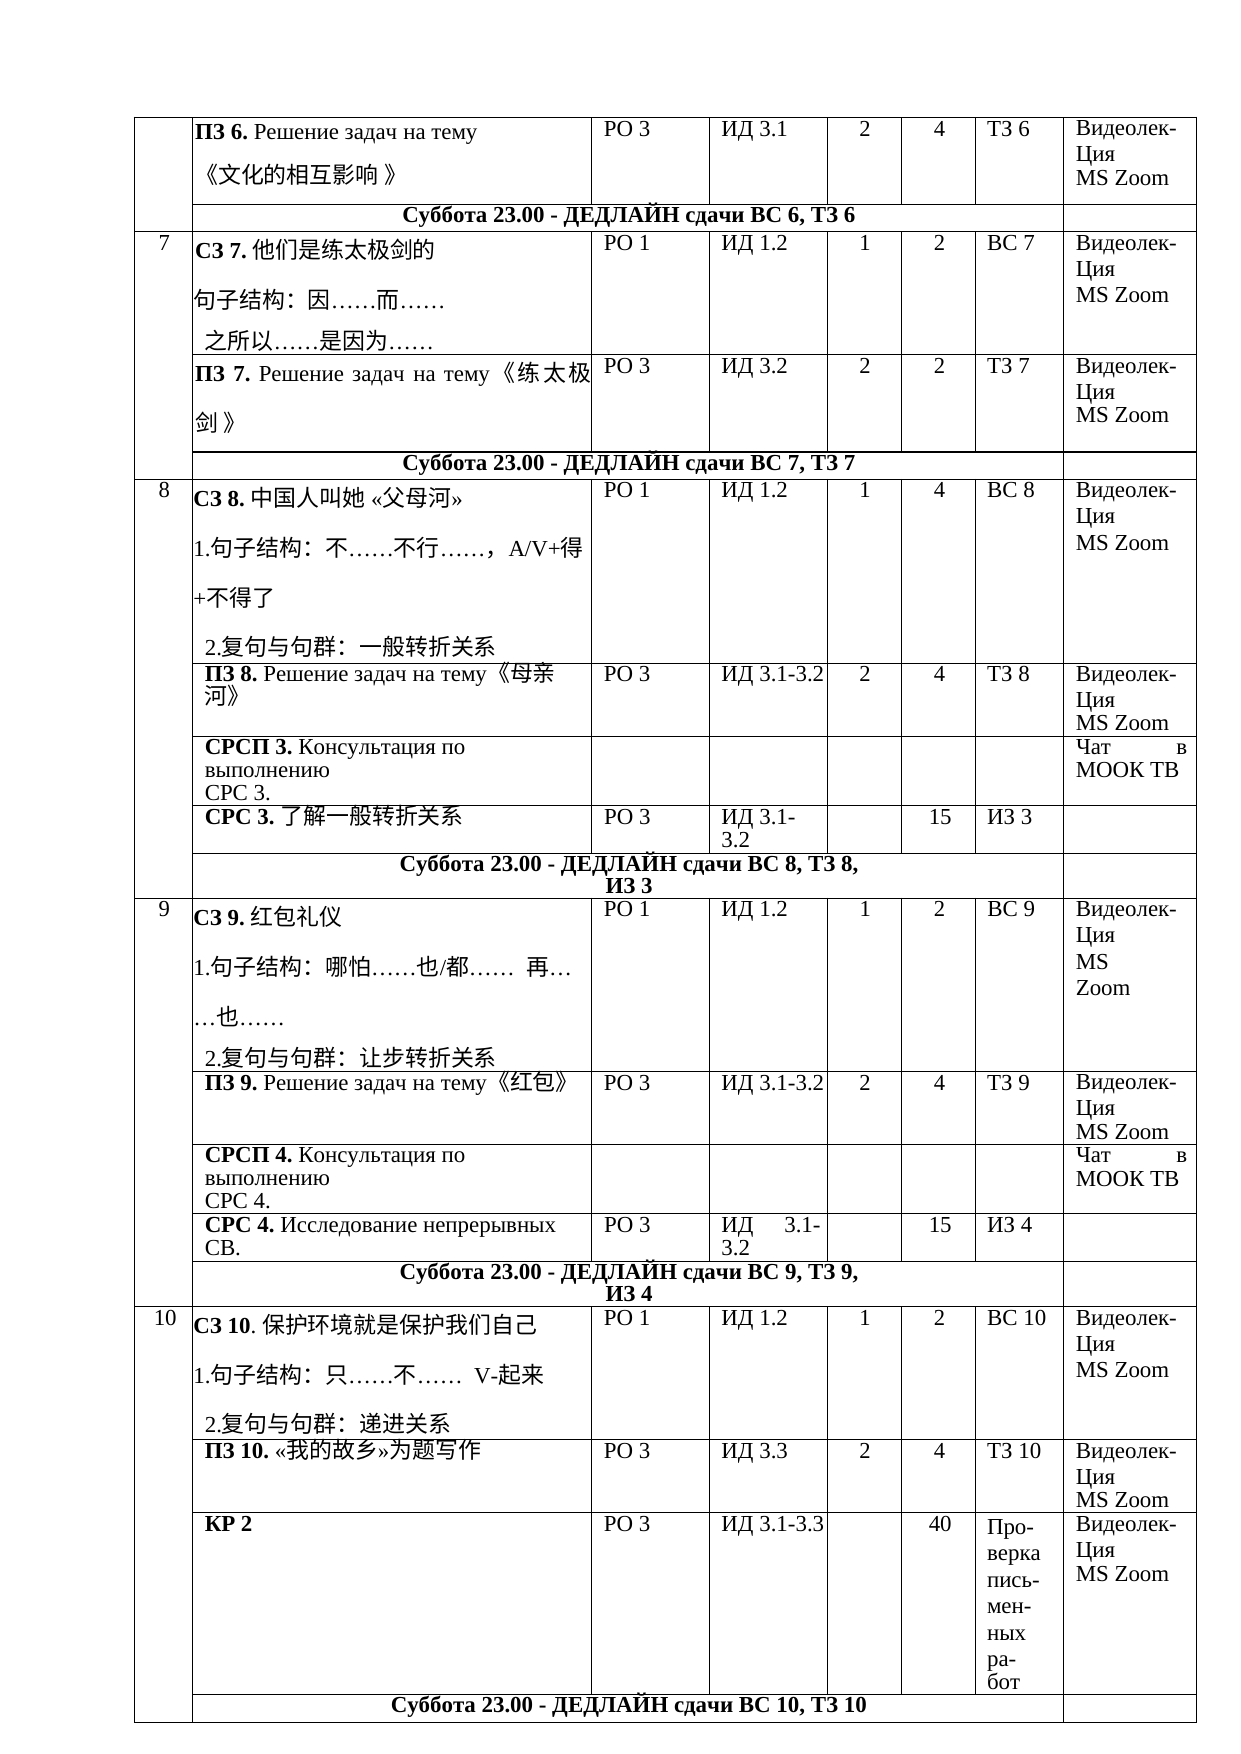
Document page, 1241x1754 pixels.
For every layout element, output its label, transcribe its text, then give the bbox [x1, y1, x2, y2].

table_cell [1064, 854, 1196, 898]
table_cell ИД 1.2 [710, 232, 827, 354]
table_cell ВС 9 [976, 899, 1063, 1071]
table_cell Чат в МООК ТВ [1064, 1145, 1196, 1213]
table_cell 15 [902, 1214, 975, 1261]
table_cell [1064, 806, 1196, 853]
table_cell [828, 737, 901, 805]
table_cell Видеолек- Ция MS Zoom [1064, 1307, 1196, 1439]
table_cell ИД 3.1-3.2 [710, 1072, 827, 1144]
table_cell [592, 1145, 709, 1213]
table_cell 2 [828, 664, 901, 736]
table_header [135, 118, 192, 231]
table_cell ВС 10 [976, 1307, 1063, 1439]
table_cell ИД 1.2 [710, 899, 827, 1071]
table_cell РО 3 [592, 1072, 709, 1144]
table_cell [1064, 1695, 1196, 1722]
table_cell Видеолек- Ция MS Zoom [1064, 480, 1196, 662]
table_cell РО 3 [592, 806, 709, 853]
table_cell 1 [828, 1307, 901, 1439]
table_cell Суббота 23.00 - ДЕДЛАЙН сдачи ВС 7, ТЗ 7 [193, 453, 1063, 479]
table_cell ИЗ 4 [976, 1214, 1063, 1261]
table_cell Суббота 23.00 - ДЕДЛАЙН сдачи ВС 10, ТЗ 10 [193, 1695, 1063, 1722]
table_cell Видеолек- Ция MS Zoom [1064, 232, 1196, 354]
table_cell РО 3 [592, 664, 709, 736]
table_cell 1 [828, 480, 901, 662]
table_cell 10 [135, 1307, 192, 1722]
table_cell КР 2 [193, 1513, 591, 1694]
table_cell РО 3 [592, 1214, 709, 1261]
table_cell РО 3 [592, 355, 709, 451]
table_cell СРС 4. Исследование непрерывных СВ. [193, 1214, 591, 1261]
table_cell [1064, 453, 1196, 479]
table_cell ИД 3.2 [710, 355, 827, 451]
table_cell 2 [902, 1307, 975, 1439]
table_cell СЗ 9. 红包礼仪 1.句子结构：哪怕……也/都…… 再……也…… 2.复句与句群：让步转折关系 [193, 899, 591, 1071]
table_cell 7 [135, 232, 192, 479]
table_header ПЗ 6. Решение задач на тему 《文化的相互影响 》 [193, 118, 591, 203]
table_cell Видеолек- Ция MS Zoom [1064, 1513, 1196, 1694]
table_cell СРС 3. 了解一般转折关系 [193, 806, 591, 853]
table_cell Видеолек- Ция MS Zoom [1064, 355, 1196, 451]
table_cell [1064, 205, 1196, 231]
table_cell РО 1 [592, 1307, 709, 1439]
table_cell ИД 3.1-3.2 [710, 664, 827, 736]
table_cell 8 [135, 480, 192, 898]
table_cell Видеолек- Ция MS Zoom [1064, 1440, 1196, 1512]
table_cell 1 [828, 899, 901, 1071]
table_cell [828, 1513, 901, 1694]
table_cell РО 1 [592, 899, 709, 1071]
table_cell 4 [902, 480, 975, 662]
table_cell [592, 737, 709, 805]
table_cell ТЗ 9 [976, 1072, 1063, 1144]
table_cell ВС 7 [976, 232, 1063, 354]
table_header Видеолек- Ция MS Zoom [1064, 118, 1196, 203]
table_cell 2 [828, 355, 901, 451]
table_cell Суббота 23.00 - ДЕДЛАЙН сдачи ВС 6, ТЗ 6 [193, 205, 1063, 231]
table_cell [976, 737, 1063, 805]
table_cell РО 3 [592, 1440, 709, 1512]
table_cell РО 3 [592, 1513, 709, 1694]
table_cell [976, 1145, 1063, 1213]
table_header РО 3 [592, 118, 709, 203]
table_cell 2 [828, 1440, 901, 1512]
table_cell [710, 737, 827, 805]
table_cell Видеолек- Ция MS Zoom [1064, 899, 1196, 1071]
table_cell ПЗ 7. Решение задач на тему《练太极剑 》 [193, 355, 591, 451]
table_cell Про- верка пись- мен- ных ра- бот [976, 1513, 1063, 1694]
table_cell 9 [135, 899, 192, 1306]
table_cell [1064, 1214, 1196, 1261]
table_cell 4 [902, 1440, 975, 1512]
table_cell Чат в МООК ТВ [1064, 737, 1196, 805]
table_header ТЗ 6 [976, 118, 1063, 203]
table_cell ТЗ 8 [976, 664, 1063, 736]
table_cell Видеолек- Ция MS Zoom [1064, 664, 1196, 736]
table_cell 4 [902, 1072, 975, 1144]
table_cell ИД 3.1- 3.2 [710, 806, 827, 853]
table_cell СЗ 10. 保护环境就是保护我们自己 1.句子结构：只……不…… V-起来 2.复句与句群：递进关系 [193, 1307, 591, 1439]
table_cell 2 [902, 355, 975, 451]
table_cell СРСП 4. Консультация по выполнению СРС 4. [193, 1145, 591, 1213]
table_cell ИД 3.1- 3.2 [710, 1214, 827, 1261]
table_cell ТЗ 7 [976, 355, 1063, 451]
table_cell [828, 1214, 901, 1261]
table_cell [828, 1145, 901, 1213]
table_cell РО 1 [592, 480, 709, 662]
table_cell СЗ 7. 他们是练太极剑的 句子结构：因……而…… 之所以……是因为…… [193, 232, 591, 354]
table_cell ИД 3.3 [710, 1440, 827, 1512]
table_cell РО 1 [592, 232, 709, 354]
table_cell ИД 1.2 [710, 480, 827, 662]
table_cell 2 [902, 899, 975, 1071]
table_header ИД 3.1 [710, 118, 827, 203]
table_cell ПЗ 8. Решение задач на тему《母亲河》 [193, 664, 591, 736]
table_cell [1064, 1262, 1196, 1306]
table_cell ИЗ 3 [976, 806, 1063, 853]
table_cell СРСП 3. Консультация по выполнению СРС 3. [193, 737, 591, 805]
table_cell [828, 806, 901, 853]
table_cell [710, 1145, 827, 1213]
table_cell ПЗ 10. «我的故乡»为题写作 [193, 1440, 591, 1512]
table_cell Видеолек- Ция MS Zoom [1064, 1072, 1196, 1144]
table_cell ИД 1.2 [710, 1307, 827, 1439]
table_cell 2 [828, 1072, 901, 1144]
table_cell ВС 8 [976, 480, 1063, 662]
table_cell СЗ 8. 中国人叫她 «父母河» 1.句子结构：不……不行……，A/V+得+不得了 2.复句与句群：一般转折关系 [193, 480, 591, 662]
table_cell ИД 3.1-3.3 [710, 1513, 827, 1694]
table_cell 40 [902, 1513, 975, 1694]
table_cell 4 [902, 664, 975, 736]
table_cell 2 [902, 232, 975, 354]
table_cell ПЗ 9. Решение задач на тему《红包》 [193, 1072, 591, 1144]
table_cell 1 [828, 232, 901, 354]
table_header 4 [902, 118, 975, 203]
table_cell ТЗ 10 [976, 1440, 1063, 1512]
table_cell Суббота 23.00 - ДЕДЛАЙН сдачи ВС 9, ТЗ 9, ИЗ 4 [193, 1262, 1063, 1306]
table_cell [902, 737, 975, 805]
table_header 2 [828, 118, 901, 203]
table_cell 15 [902, 806, 975, 853]
table_cell Суббота 23.00 - ДЕДЛАЙН сдачи ВС 8, ТЗ 8, ИЗ 3 [193, 854, 1063, 898]
table_cell [902, 1145, 975, 1213]
